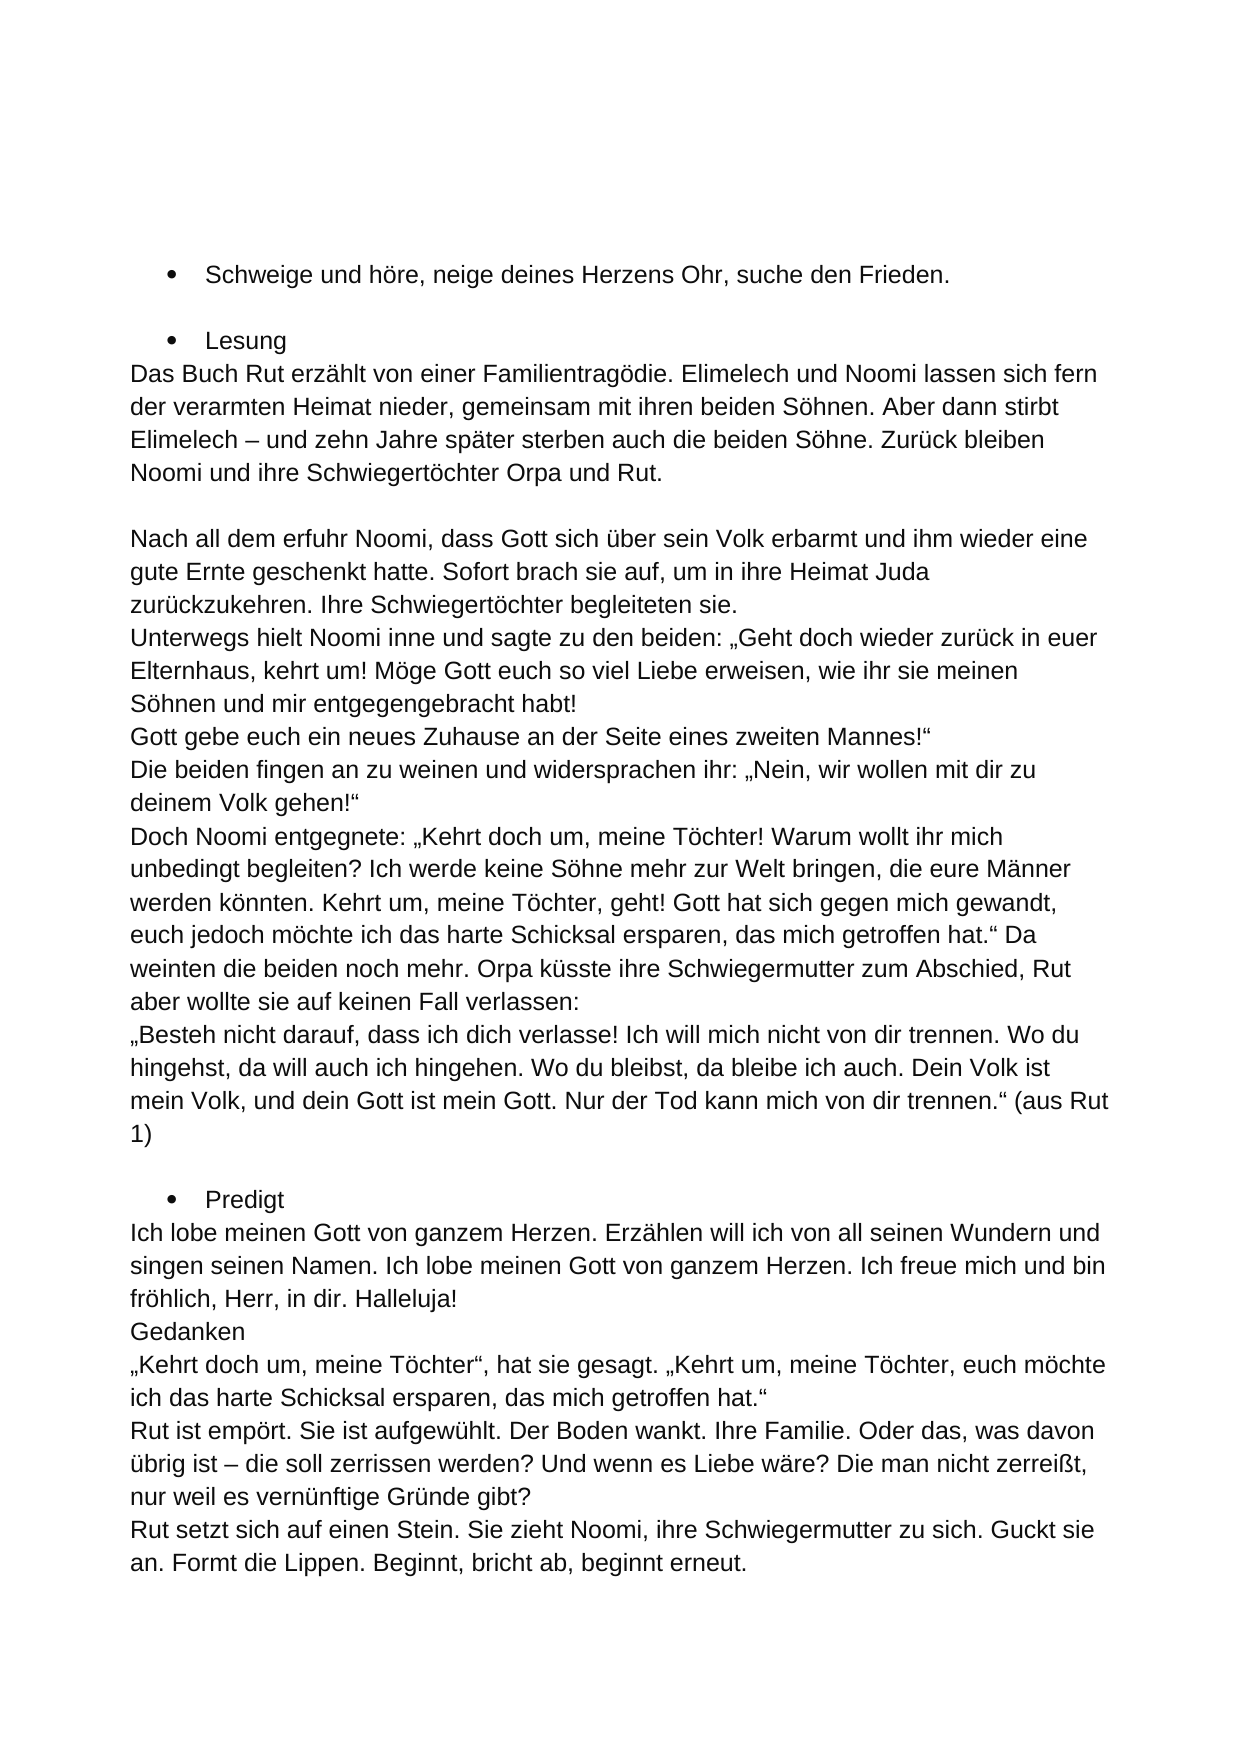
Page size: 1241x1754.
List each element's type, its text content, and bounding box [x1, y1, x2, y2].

text Doch Noomi entgegnete: „Kehrt doch um, meine Töchter! Warum wollt ihr mich unbedingt begleiten? Ich werde keine Söhne mehr zur Welt bringen, die eure Männer werden könnten. Kehrt um, meine Töchter, geht! Gott hat sich gegen mich gewandt, euch jedoch möchte ich das harte Schicksal ersparen, das mich getroffen hat.“ Da weinten die beiden noch mehr. Orpa küsste ihre Schwiegermutter zum Abschied, Rut aber wollte sie auf keinen Fall verlassen: [130, 821, 1110, 1015]
text Gott gebe euch ein neues Zuhause an der Seite eines zweiten Mannes!“ [130, 722, 1110, 751]
text Das Buch Rut erzählt von einer Familientragödie. Elimelech und Noomi lassen sich fern der verarmten Heimat nieder, gemeinsam mit ihren beiden Söhnen. Aber dann stirbt Elimelech – und zehn Jahre später sterben auch die beiden Söhne. Zurück bleiben Noomi und ihre Schwiegertöchter Orpa und Rut. [130, 359, 1110, 487]
text Unterwegs hielt Noomi inne und sagte zu den beiden: „Geht doch wieder zurück in euer Elternhaus, kehrt um! Möge Gott euch so viel Liebe erweisen, wie ihr sie meinen Söhnen und mir entgegengebracht habt! [130, 623, 1110, 718]
text Die beiden fingen an zu weinen und widersprachen ihr: „Nein, wir wollen mit dir zu deinem Volk gehen!“ [130, 755, 1110, 817]
text Rut ist empört. Sie ist aufgewühlt. Der Boden wankt. Ihre Familie. Oder das, was davon übrig ist – die soll zerrissen werden? Und wenn es Liebe wäre? Die man nicht zerreißt, nur weil es vernünftige Gründe gibt? [130, 1416, 1110, 1511]
text Ich lobe meinen Gott von ganzem Herzen. Erzählen will ich von all seinen Wundern und singen seinen Namen. Ich lobe meinen Gott von ganzem Herzen. Ich freue mich und bin fröhlich, Herr, in dir. Halleluja! [130, 1218, 1110, 1313]
text Nach all dem erfuhr Noomi, dass Gott sich über sein Volk erbarmt und ihm wieder eine gute Ernte geschenkt hatte. Sofort brach sie auf, um in ihre Heimat Juda zurückzukehren. Ihre Schwiegertöchter begleiteten sie. [130, 524, 1110, 619]
text Rut setzt sich auf einen Stein. Sie zieht Noomi, ihre Schwiegermutter zu sich. Guckt sie an. Formt die Lippen. Beginnt, bricht ab, beginnt erneut. [130, 1515, 1110, 1577]
list Predigt [167, 1185, 1110, 1213]
list Lesung [167, 326, 1110, 355]
text „Besteh nicht darauf, dass ich dich verlasse! Ich will mich nicht von dir trennen. Wo du hingehst, da will auch ich hingehen. Wo du bleibst, da bleibe ich auch. Dein Volk ist mein Volk, und dein Gott ist mein Gott. Nur der Tod kann mich von dir trennen.“ (aus Rut 1) [130, 1019, 1110, 1147]
text „Kehrt doch um, meine Töchter“, hat sie gesagt. „Kehrt um, meine Töchter, euch möchte ich das harte Schicksal ersparen, das mich getroffen hat.“ [130, 1350, 1110, 1412]
text Gedanken [130, 1317, 1110, 1346]
list Schweige und höre, neige deines Herzens Ohr, suche den Frieden. [167, 260, 1110, 289]
